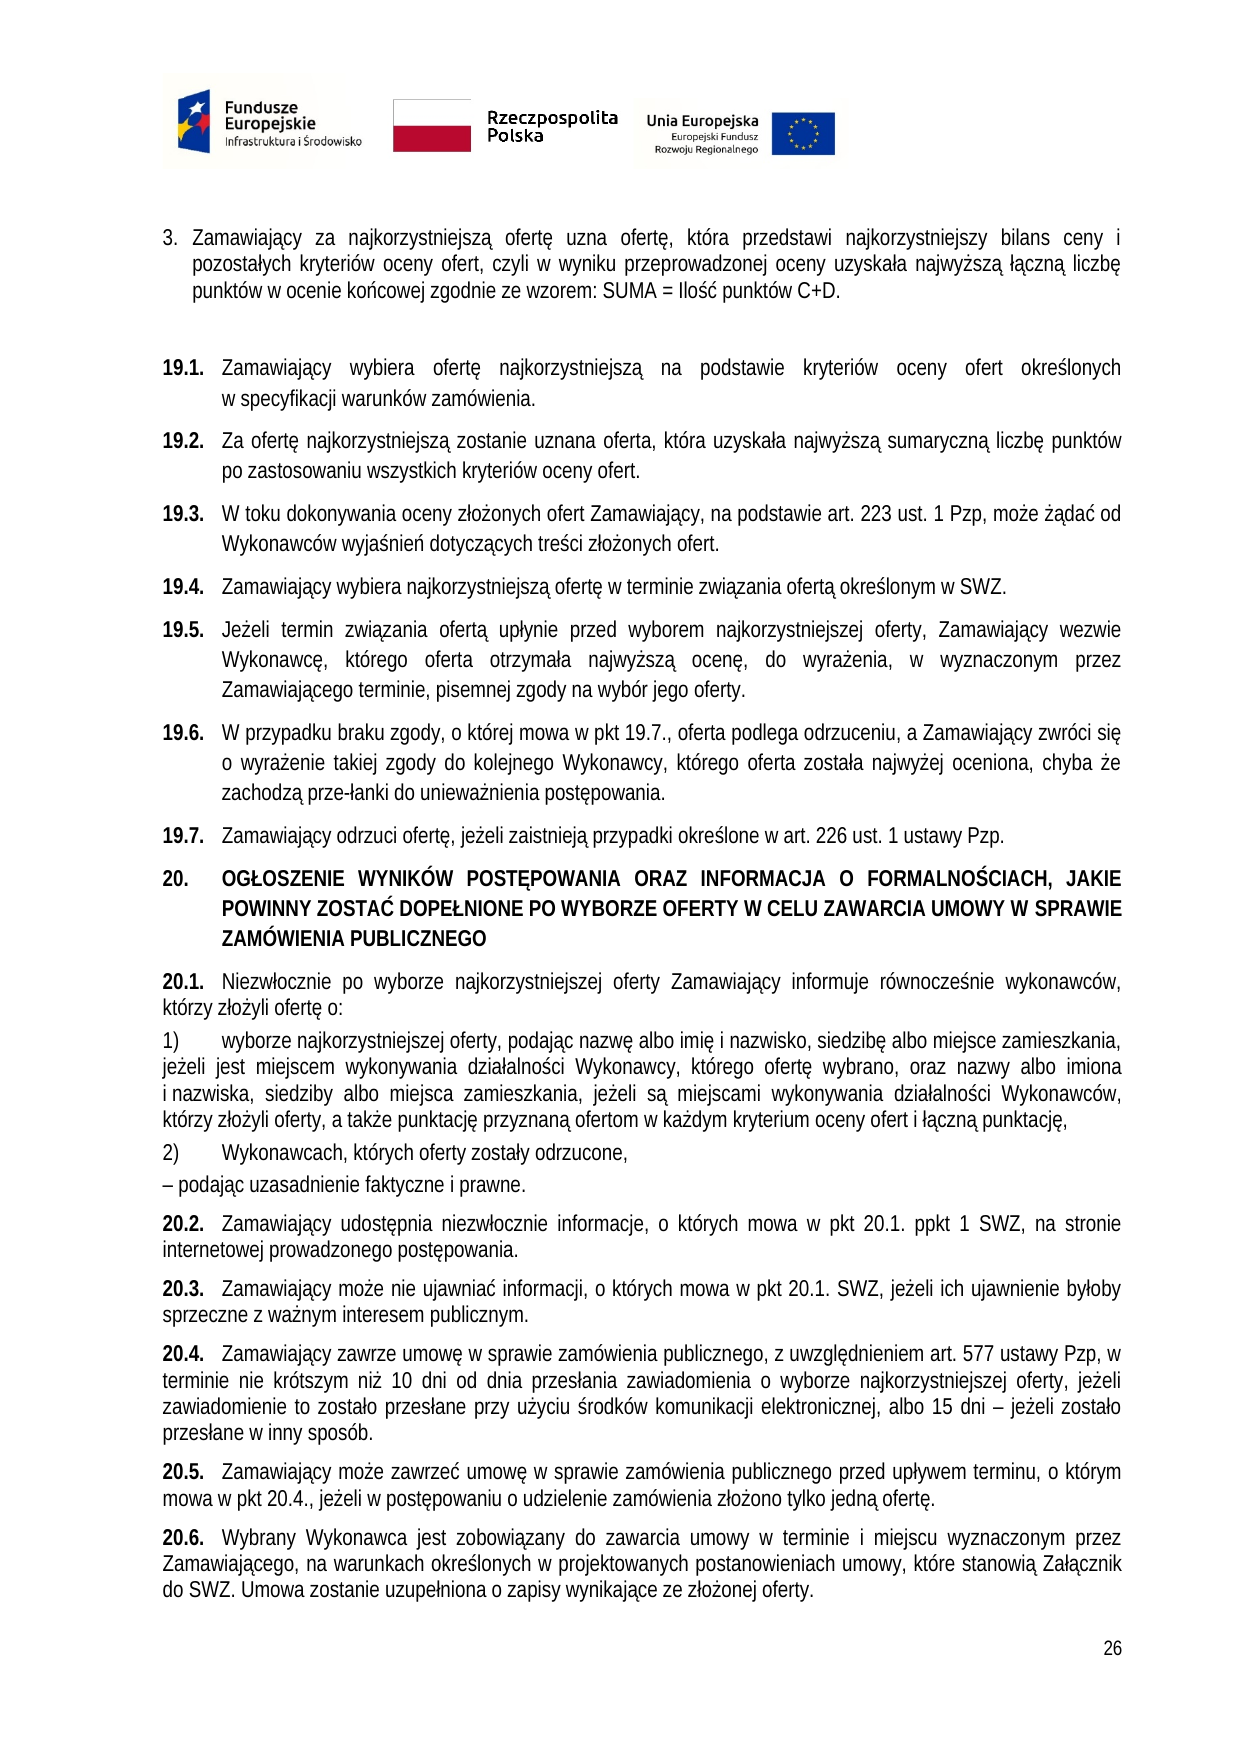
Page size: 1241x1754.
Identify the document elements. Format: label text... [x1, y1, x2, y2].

picture [162, 73, 849, 169]
list W przypadku braku zgody, o której mowa w pkt 19.7., oferta podlega odrzuceniu, a Zamawiający zwróci się o wyrażenie takiej zgody do kolejnego Wykonawcy, którego oferta została najwyżej oceniona, chyba że zachodzą prze-łanki do unieważnienia postępowania. [162, 719, 1122, 806]
list Niezwłocznie po wyborze najkorzystniejszej oferty Zamawiający informuje równocześnie wykonawców, którzy złożyli ofertę o: [162, 968, 1122, 1021]
list Zamawiający udostępnia niezwłocznie informacje, o których mowa w pkt 20.1. ppkt 1 SWZ, na stronie internetowej prowadzonego postępowania. [162, 1210, 1122, 1263]
list Zamawiający odrzuci ofertę, jeżeli zaistnieją przypadki określone w art. 226 ust. 1 ustawy Pzp. [162, 822, 1122, 848]
list Zamawiający może nie ujawniać informacji, o których mowa w pkt 20.1. SWZ, jeżeli ich ujawnienie byłoby sprzeczne z ważnym interesem publicznym. [162, 1275, 1122, 1328]
list Zamawiający może zawrzeć umowę w sprawie zamówienia publicznego przed upływem terminu, o którym mowa w pkt 20.4., jeżeli w postępowaniu o udzielenie zamówienia złożono tylko jedną ofertę. [162, 1458, 1122, 1511]
list wyborze najkorzystniejszej oferty, podając nazwę albo imię i nazwisko, siedzibę albo miejsce zamieszkania, jeżeli jest miejscem wykonywania działalności Wykonawcy, którego ofertę wybrano, oraz nazwy albo imiona i nazwiska, siedziby albo miejsca zamieszkania, jeżeli są miejscami wykonywania działalności Wykonawców, którzy złożyli oferty, a także punktację przyznaną ofertom w każdym kryterium oceny ofert i łączną punktację, [162, 1027, 1122, 1132]
list Za ofertę najkorzystniejszą zostanie uznana oferta, która uzyskała najwyższą sumaryczną liczbę punktów po zastosowaniu wszystkich kryteriów oceny ofert. [162, 427, 1122, 484]
list – podając uzasadnienie faktyczne i prawne. [162, 1171, 1122, 1197]
list OGŁOSZENIE WYNIKÓW POSTĘPOWANIA ORAZ INFORMACJA O FORMALNOŚCIACH, JAKIE POWINNY ZOSTAĆ DOPEŁNIONE PO WYBORZE OFERTY W CELU ZAWARCIA UMOWY W SPRAWIE ZAMÓWIENIA PUBLICZNEGO [162, 865, 1122, 951]
list Zamawiający wybiera najkorzystniejszą ofertę w terminie związania ofertą określonym w SWZ. [162, 573, 1122, 599]
list Jeżeli termin związania ofertą upłynie przed wyborem najkorzystniejszej oferty, Zamawiający wezwie Wykonawcę, którego oferta otrzymała najwyższą ocenę, do wyrażenia, w wyznaczonym przez Zamawiającego terminie, pisemnej zgody na wybór jego oferty. [162, 616, 1122, 702]
list Wybrany Wykonawca jest zobowiązany do zawarcia umowy w terminie i miejscu wyznaczonym przez Zamawiającego, na warunkach określonych w projektowanych postanowieniach umowy, które stanowią Załącznik do SWZ. Umowa zostanie uzupełniona o zapisy wynikające ze złożonej oferty. [162, 1523, 1122, 1602]
list Wykonawcach, których oferty zostały odrzucone, [162, 1138, 1122, 1165]
text 3. Zamawiający za najkorzystniejszą ofertę uzna ofertę, która przedstawi najkorzystniejszy bilans ceny i pozostałych kryteriów oceny ofert, czyli w wyniku przeprowadzonej oceny uzyskała najwyższą łączną liczbę punktów w ocenie końcowej zgodnie ze wzorem: SUMA = Ilość punktów C+D. [162, 224, 1122, 303]
list Zamawiający wybiera ofertę najkorzystniejszą na podstawie kryteriów oceny ofert określonych w specyfikacji warunków zamówienia. [162, 354, 1122, 411]
list Zamawiający zawrze umowę w sprawie zamówienia publicznego, z uwzględnieniem art. 577 ustawy Pzp, w terminie nie krótszym niż 10 dni od dnia przesłania zawiadomienia o wyborze najkorzystniejszej oferty, jeżeli zawiadomienie to zostało przesłane przy użyciu środków komunikacji elektronicznej, albo 15 dni – jeżeli zostało przesłane w inny sposób. [162, 1340, 1122, 1446]
list W toku dokonywania oceny złożonych ofert Zamawiający, na podstawie art. 223 ust. 1 Pzp, może żądać od Wykonawców wyjaśnień dotyczących treści złożonych ofert. [162, 500, 1122, 557]
